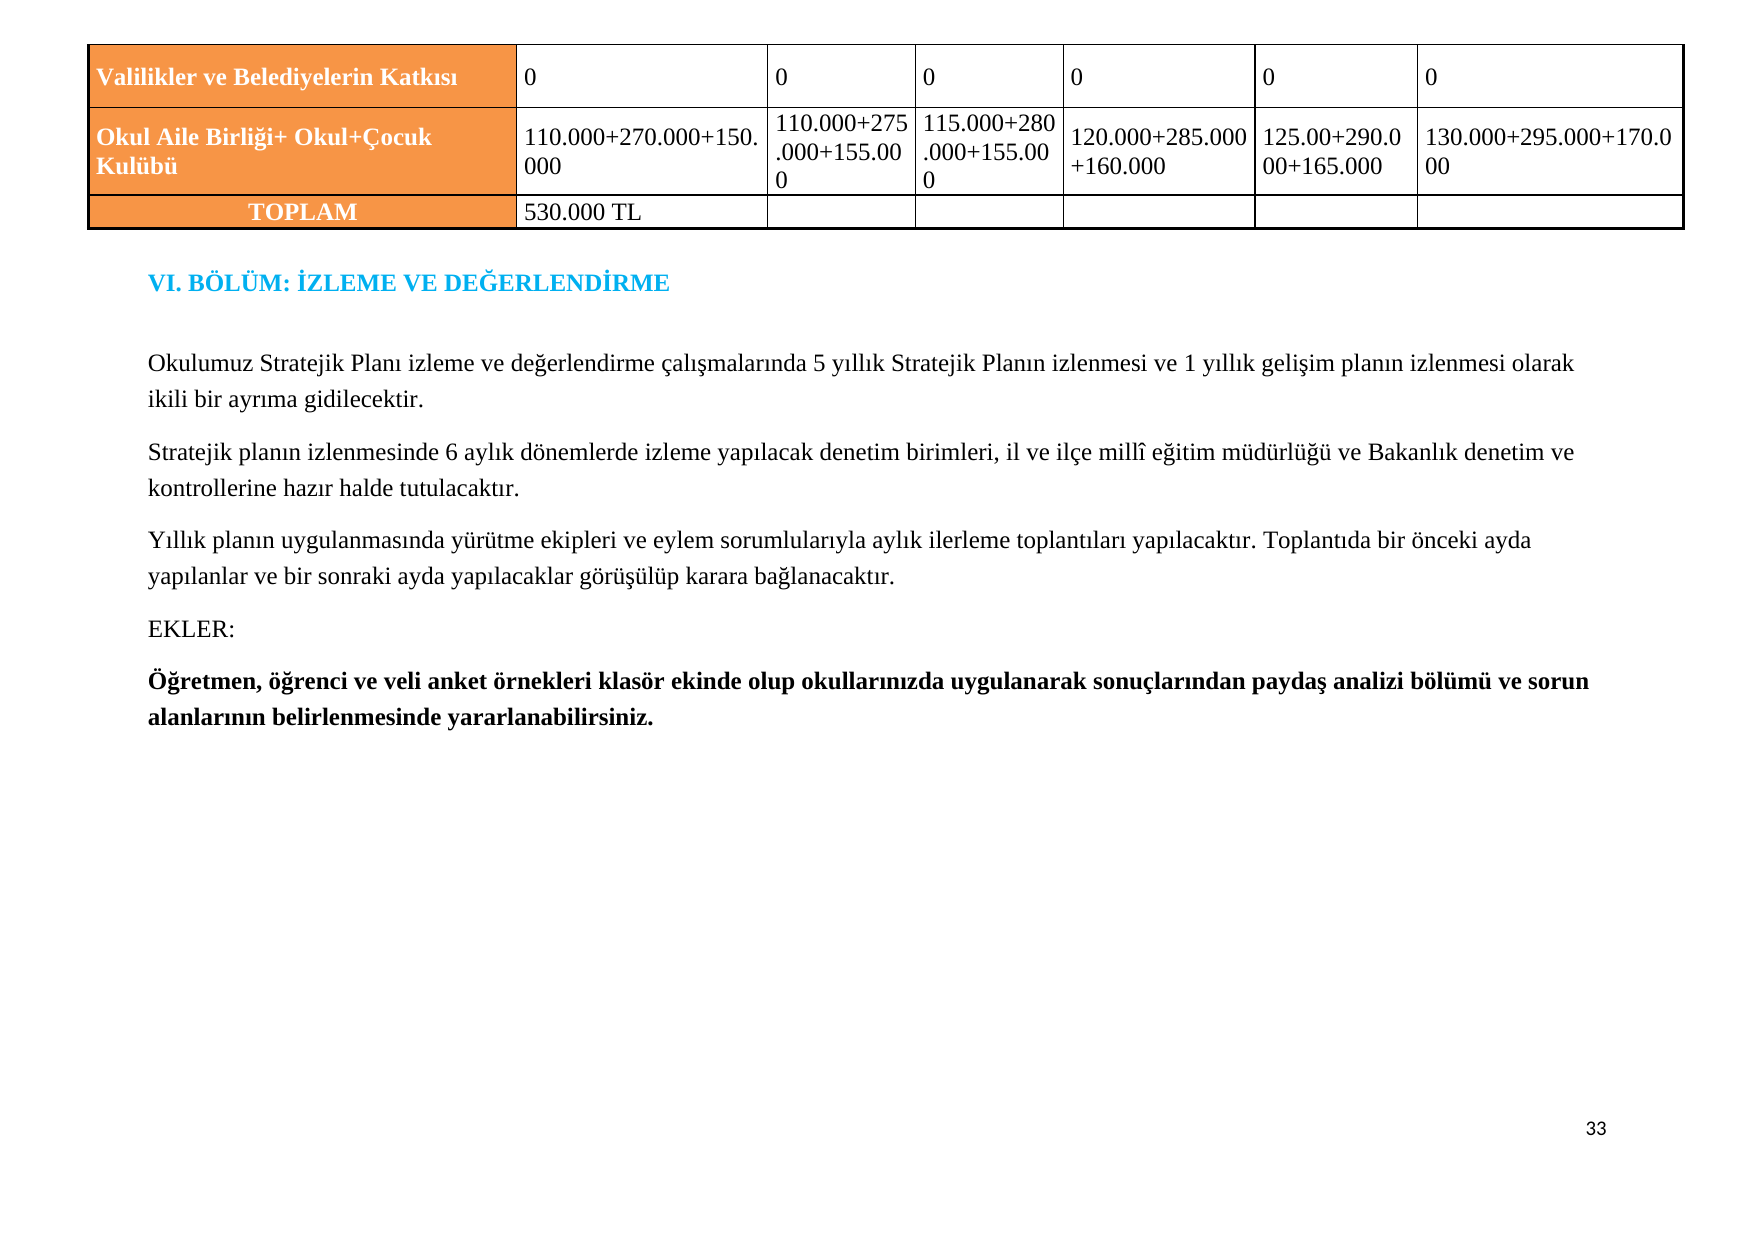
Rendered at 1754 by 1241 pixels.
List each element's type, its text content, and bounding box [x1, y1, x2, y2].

table_cell 0 [1064, 45, 1254, 107]
text Yıllık planın uygulanmasında yürütme ekipleri ve eylem sorumlularıyla aylık ilerleme toplantıları yapılacaktır. Toplantıda bir önceki ayda yapılanlar ve bir sonraki ayda yapılacaklar görüşülüp karara bağlanacaktır. [148, 525, 1606, 590]
table_cell 0 [768, 45, 915, 107]
table_cell 125.00+290.000+165.000 [1256, 108, 1417, 194]
table_cell 0 [1418, 45, 1682, 107]
table_cell 115.000+280.000+155.000 [916, 108, 1063, 194]
text Stratejik planın izlenmesinde 6 aylık dönemlerde izleme yapılacak denetim birimleri, il ve ilçe millî eğitim müdürlüğü ve Bakanlık denetim ve kontrollerine hazır halde tutulacaktır. [148, 437, 1606, 501]
text Okulumuz Stratejik Planı izleme ve değerlendirme çalışmalarında 5 yıllık Stratejik Planın izlenmesi ve 1 yıllık gelişim planın izlenmesi olarak ikili bir ayrıma gidilecektir. [148, 348, 1606, 413]
table_cell 530.000 TL [517, 196, 767, 227]
table_cell TOPLAM [90, 196, 516, 227]
table_cell [1064, 196, 1254, 227]
table_cell [916, 196, 1063, 227]
table_cell Valilikler ve Belediyelerin Katkısı [90, 45, 516, 107]
table_cell [1418, 196, 1682, 227]
table_cell 0 [1256, 45, 1417, 107]
text EKLER: [148, 614, 1606, 643]
table_cell 0 [517, 45, 767, 107]
table_cell 130.000+295.000+170.000 [1418, 108, 1682, 194]
table_cell 0 [916, 45, 1063, 107]
table_cell Okul Aile Birliği+ Okul+Çocuk Kulübü [90, 108, 516, 194]
table_cell [1256, 196, 1417, 227]
table_cell 110.000+275.000+155.000 [768, 108, 915, 194]
table_cell 120.000+285.000+160.000 [1064, 108, 1254, 194]
table_cell [768, 196, 915, 227]
table_cell 110.000+270.000+150.000 [517, 108, 767, 194]
text Öğretmen, öğrenci ve veli anket örnekleri klasör ekinde olup okullarınızda uygulanarak sonuçlarından paydaş analizi bölümü ve sorun alanlarının belirlenmesinde yararlanabilirsiniz. [148, 666, 1606, 731]
subtitle VI. BÖLÜM: İZLEME VE DEĞERLENDİRME [148, 268, 1606, 296]
